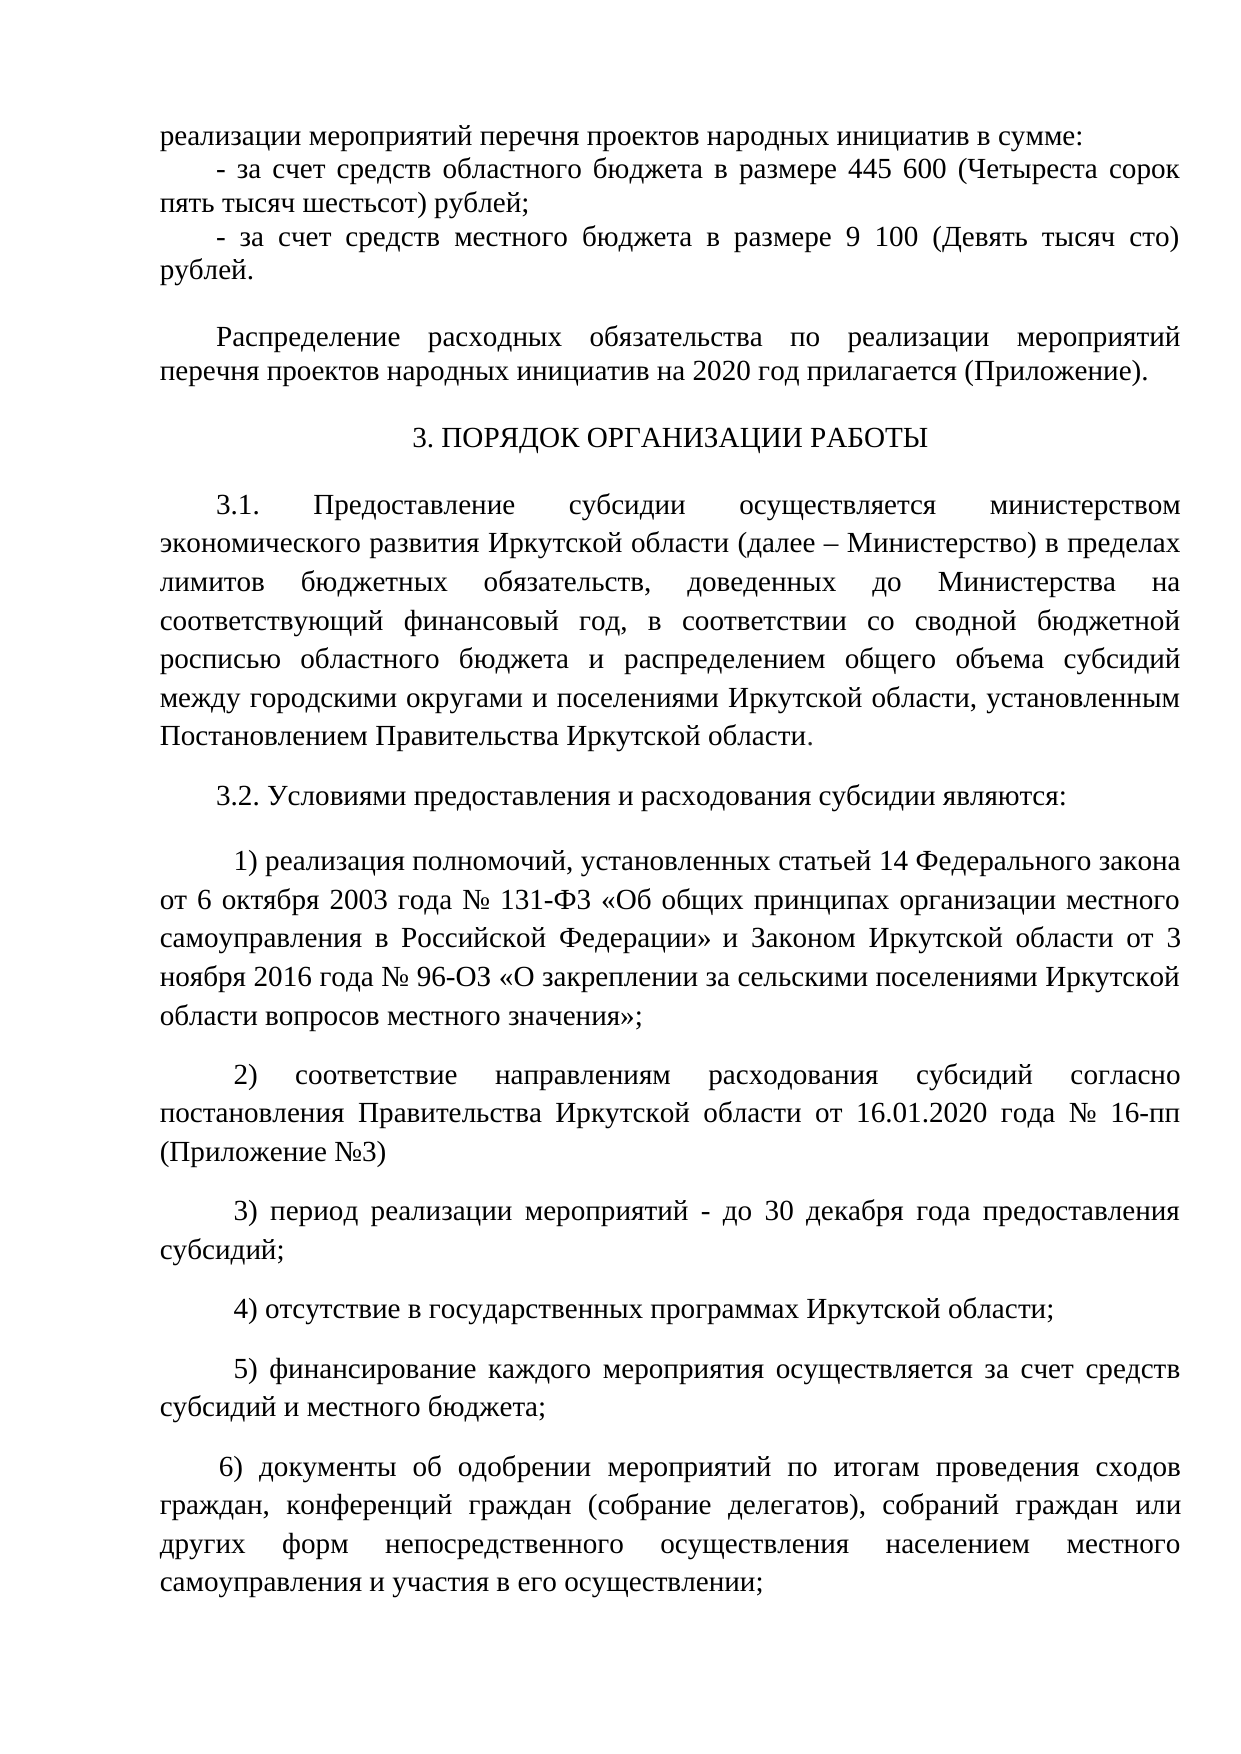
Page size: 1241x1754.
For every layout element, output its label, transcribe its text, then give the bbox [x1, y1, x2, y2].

text 3) период реализации мероприятий - до 30 декабря года предоставления субсидий; [159, 1193, 1181, 1266]
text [159, 118, 1181, 152]
text 5) финансирование каждого мероприятия осуществляется за счет средств субсидий и местного бюджета; [159, 1351, 1181, 1423]
text 2) соответствие направлениям расходования субсидий согласно постановления Правительства Иркутской области от 16.01.2020 года № 16-пп (Приложение №3) [159, 1057, 1181, 1168]
text 3.2. Условиями предоставления и расходования субсидии являются: [159, 778, 1181, 811]
text Распределение расходных обязательства по реализации мероприятий перечня проектов народных инициатив на 2020 год прилагается (Приложение). [159, 319, 1181, 386]
text - за счет средств местного бюджета в размере 9 100 (Девять тысяч сто) рублей. [159, 219, 1181, 286]
text 3.1. Предоставление субсидии осуществляется министерством экономического развития Иркутской области (далее – Министерство) в пределах лимитов бюджетных обязательств, доведенных до Министерства на соответствующий финансовый год, в соответствии со сводной бюджетной росписью областного бюджета и распределением общего объема субсидий между городскими округами и поселениями Иркутской области, установленным Постановлением Правительства Иркутской области. [159, 487, 1181, 752]
text 1) реализация полномочий, установленных статьей 14 Федерального закона от 6 октября 2003 года № 131-Ф3 «Об общих принципах организации местного самоуправления в Российской Федерации» и Законом Иркутской области от 3 ноября 2016 года № 96-ОЗ «О закреплении за сельскими поселениями Иркутской области вопросов местного значения»; [159, 843, 1181, 1031]
text - за счет средств областного бюджета в размере 445 600 (Четыреста сорок пять тысяч шестьсот) рублей; [159, 152, 1181, 219]
text 6) документы об одобрении мероприятий по итогам проведения сходов граждан, конференций граждан (собрание делегатов), собраний граждан или других форм непосредственного осуществления населением местного самоуправления и участия в его осуществлении; [159, 1449, 1181, 1598]
text 3. ПОРЯДОК ОРГАНИЗАЦИИ РАБОТЫ [159, 420, 1181, 453]
text 4) отсутствие в государственных программах Иркутской области; [159, 1291, 1181, 1325]
